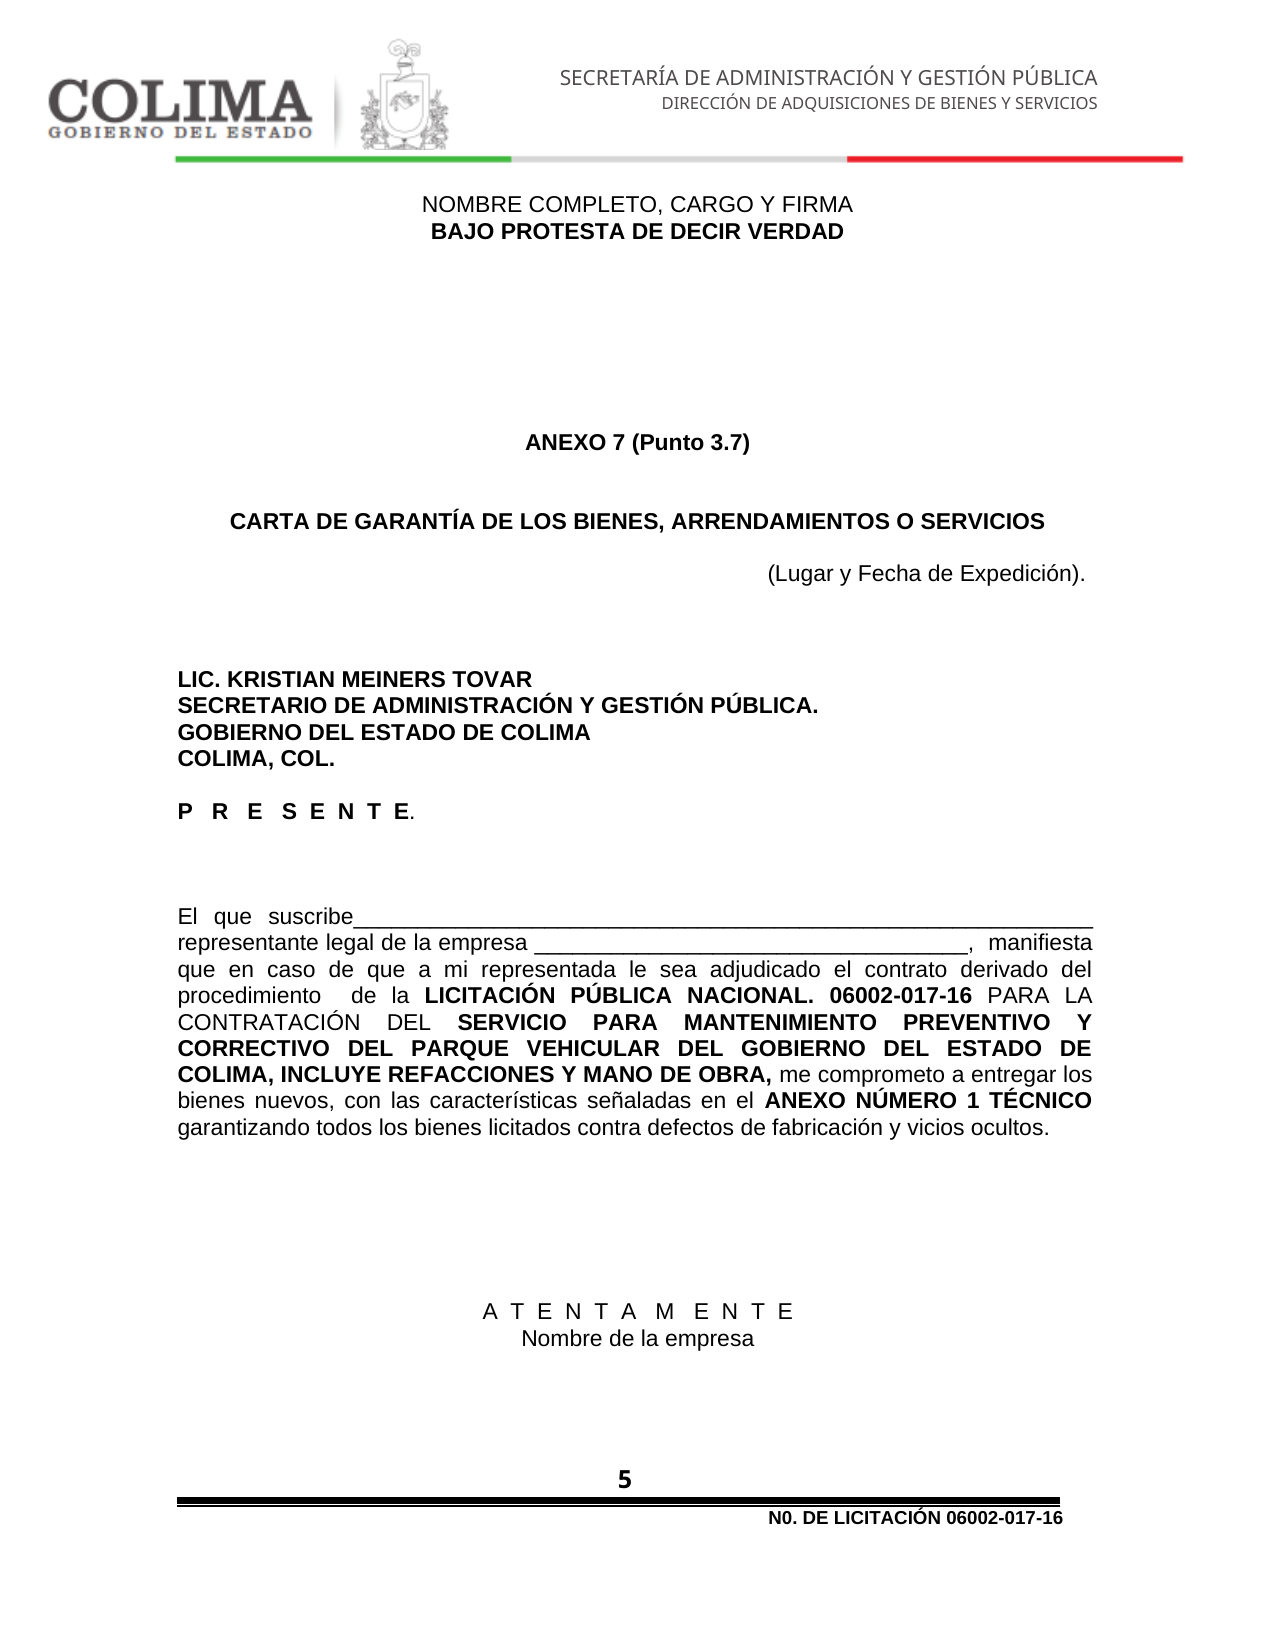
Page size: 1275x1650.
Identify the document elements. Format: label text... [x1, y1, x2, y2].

text (Lugar y Fecha de Expedición). [767, 560, 1098, 587]
subtitle LIC. KRISTIAN MEINERS TOVAR [177, 666, 1098, 692]
text GOBIERNO DEL ESTADO DE COLIMA [177, 718, 1098, 745]
text Nombre de la empresa [177, 1325, 1098, 1351]
text El que suscribe__________________________________________________________ representante legal de la empresa __________________________________, manifiesta que en caso de que a mi representada le sea adjudicado el contrato derivado del procedimiento de la LICITACIÓN PÚBLICA NACIONAL. 06002-017-16 PARA LA CONTRATACIÓN DEL SERVICIO PARA MANTENIMIENTO PREVENTIVO Y CORRECTIVO DEL PARQUE VEHICULAR DEL GOBIERNO DEL ESTADO DE COLIMA, INCLUYE REFACCIONES Y MANO DE OBRA, me comprometo a entregar los bienes nuevos, con las características señaladas en el ANEXO NÚMERO 1 TÉCNICO garantizando todos los bienes licitados contra defectos de fabricación y vicios ocultos. [177, 903, 1092, 1140]
subtitle SECRETARIO DE ADMINISTRACIÓN Y GESTIÓN PÚBLICA. [177, 692, 1098, 718]
picture [36, 36, 1189, 171]
text ANEXO 7 (Punto 3.7) [177, 429, 1098, 455]
text A T E N T A M E N T E [177, 1298, 1098, 1325]
text COLIMA, COL. [177, 745, 1098, 771]
text NOMBRE COMPLETO, CARGO Y FIRMA [177, 191, 1098, 218]
text CARTA DE GARANTÍA DE LOS BIENES, ARRENDAMIENTOS O SERVICIOS [177, 508, 1098, 534]
text BAJO PROTESTA DE DECIR VERDAD [177, 218, 1098, 244]
text P R E S E N T E. [177, 798, 1098, 824]
